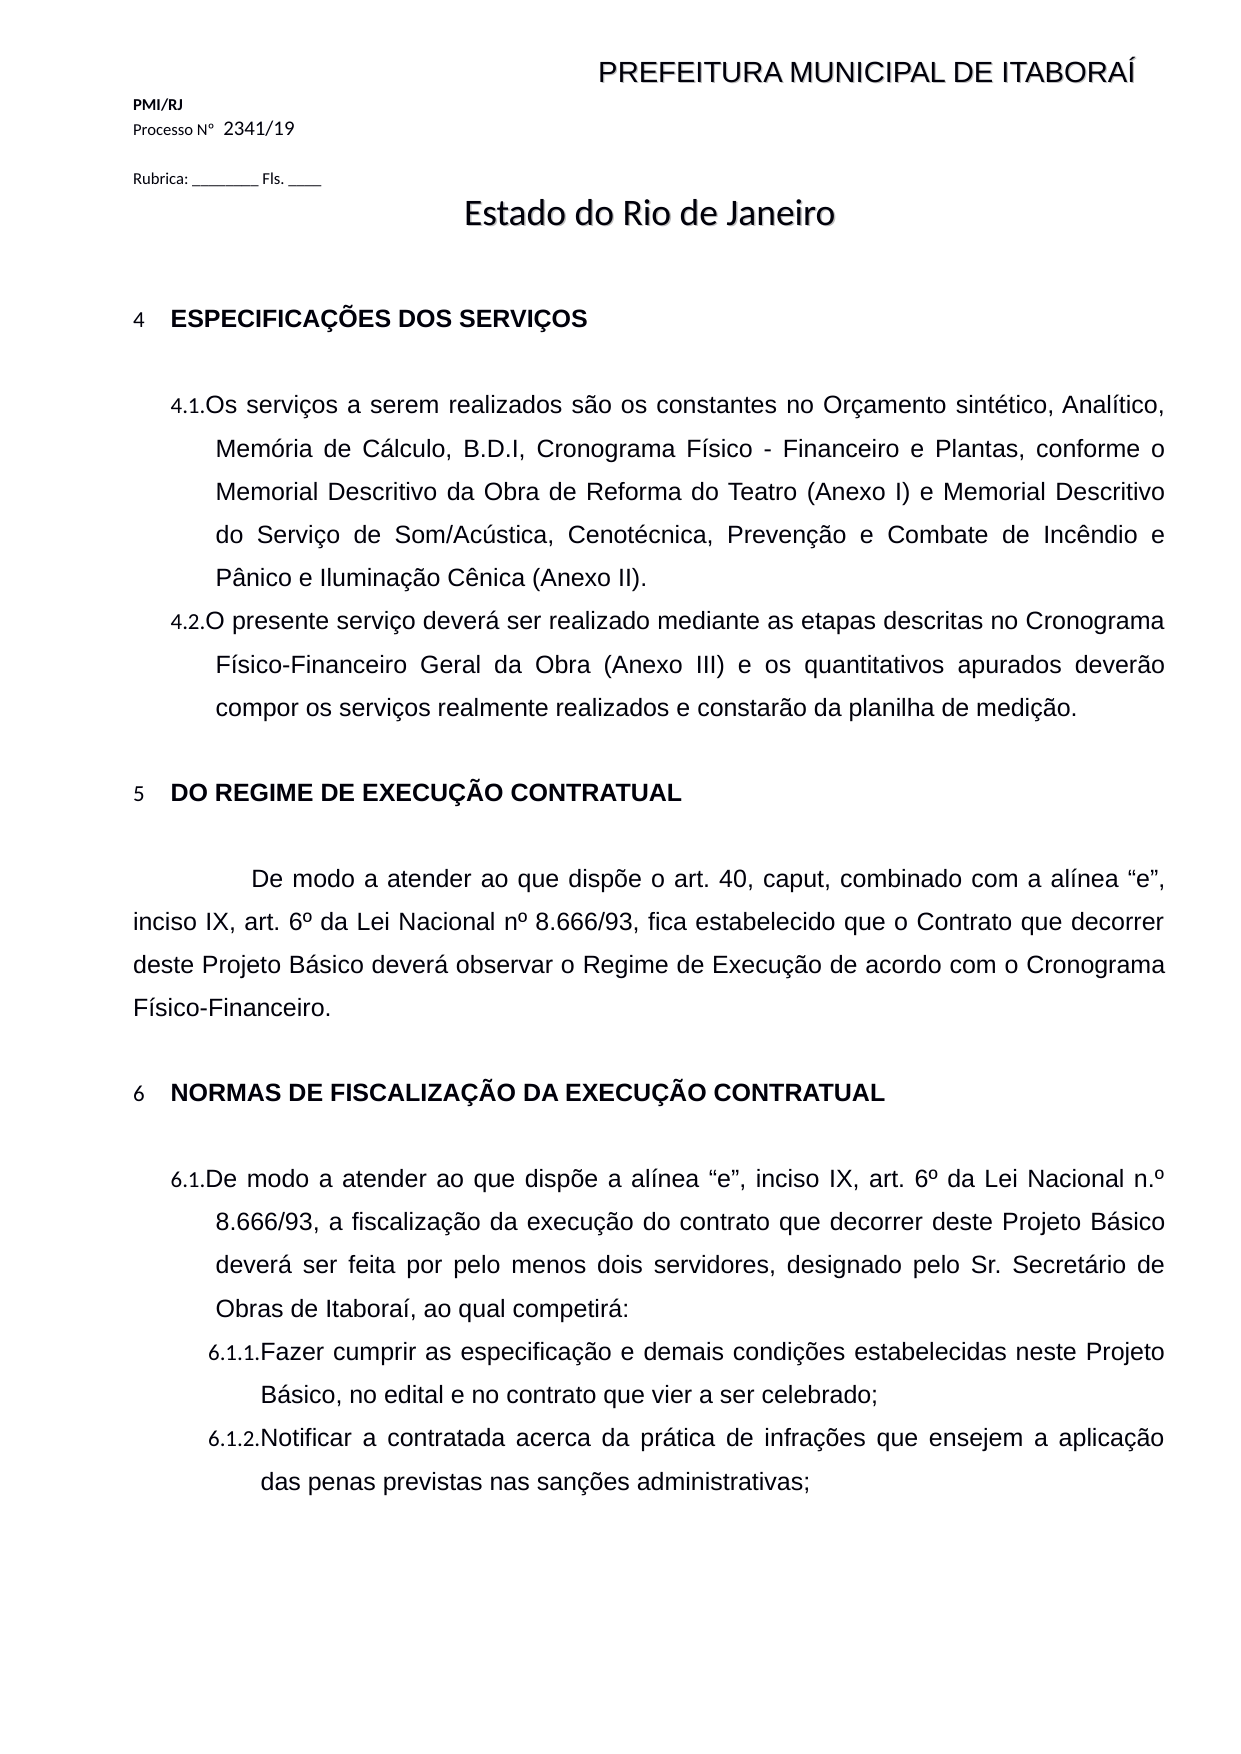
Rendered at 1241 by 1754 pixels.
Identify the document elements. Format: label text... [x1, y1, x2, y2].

list De modo a atender ao que dispõe a alínea “e”, inciso IX, art. 6º da Lei Nacional n.º 8.666/93, a fiscalização da execução do contrato que decorrer deste Projeto Básico deverá ser feita por pelo menos dois servidores, designado pelo Sr. Secretário de Obras de Itaboraí, ao qual competirá: [170, 1164, 1167, 1322]
list DO REGIME DE EXECUÇÃO CONTRATUAL [133, 778, 1167, 807]
text De modo a atender ao que dispõe o art. 40, caput, combinado com a alínea “e”, inciso IX, art. 6º da Lei Nacional nº 8.666/93, fica estabelecido que o Contrato que decorrer deste Projeto Básico deverá observar o Regime de Execução de acordo com o Cronograma Físico-Financeiro. [133, 863, 1167, 1022]
list O presente serviço deverá ser realizado mediante as etapas descritas no Cronograma Físico-Financeiro Geral da Obra (Anexo III) e os quantitativos apurados deverão compor os serviços realmente realizados e constarão da planilha de medição. [170, 606, 1167, 721]
list ESPECIFICAÇÕES DOS SERVIÇOS [133, 304, 1167, 333]
list Notificar a contratada acerca da prática de infrações que ensejem a aplicação das penas previstas nas sanções administrativas; [208, 1423, 1167, 1496]
list Os serviços a serem realizados são os constantes no Orçamento sintético, Analítico, Memória de Cálculo, B.D.I, Cronograma Físico - Financeiro e Plantas, conforme o Memorial Descritivo da Obra de Reforma do Teatro (Anexo I) e Memorial Descritivo do Serviço de Som/Acústica, Cenotécnica, Prevenção e Combate de Incêndio e Pânico e Iluminação Cênica (Anexo II). [170, 390, 1167, 592]
list NORMAS DE FISCALIZAÇÃO DA EXECUÇÃO CONTRATUAL [133, 1078, 1167, 1107]
list Fazer cumprir as especificação e demais condições estabelecidas neste Projeto Básico, no edital e no contrato que vier a ser celebrado; [208, 1337, 1167, 1409]
